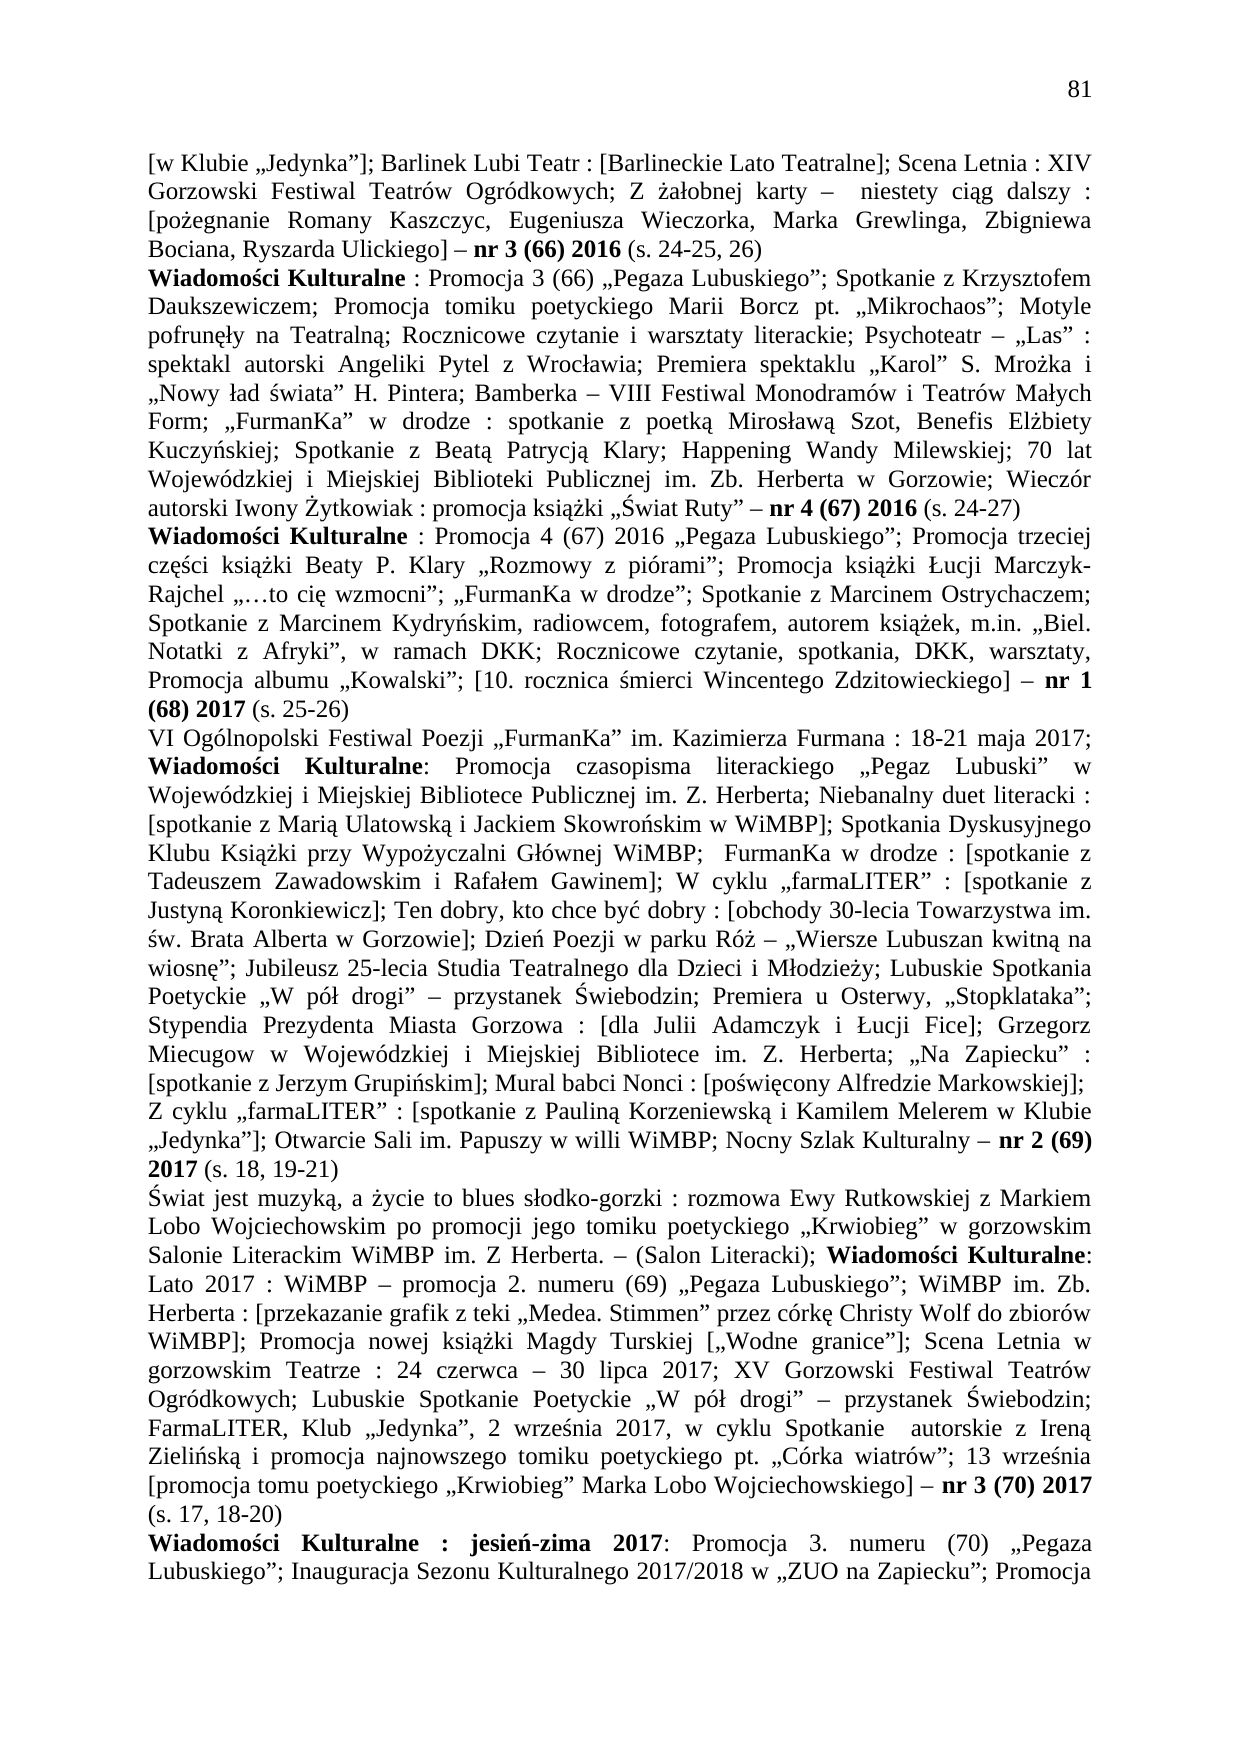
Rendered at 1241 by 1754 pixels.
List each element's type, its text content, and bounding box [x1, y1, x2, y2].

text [148, 148, 1092, 263]
text Świat jest muzyką, a życie to blues słodko-gorzki : rozmowa Ewy Rutkowskiej z Markiem Lobo Wojciechowskim po promocji jego tomiku poetyckiego „Krwiobieg” w gorzowskim Salonie Literackim WiMBP im. Z Herberta. – (Salon Literacki); Wiadomości Kulturalne: Lato 2017 : WiMBP – promocja 2. numeru (69) „Pegaza Lubuskiego”; WiMBP im. Zb. Herberta : [przekazanie grafik z teki „Medea. Stimmen” przez córkę Christy Wolf do zbiorów WiMBP]; Promocja nowej książki Magdy Turskiej [„Wodne granice”]; Scena Letnia w gorzowskim Teatrze : 24 czerwca – 30 lipca 2017; XV Gorzowski Festiwal Teatrów Ogródkowych; Lubuskie Spotkanie Poetyckie „W pół drogi” – przystanek Świebodzin; FarmaLITER, Klub „Jedynka”, 2 września 2017, w cyklu Spotkanie autorskie z Ireną Zielińską i promocja najnowszego tomiku poetyckiego pt. „Córka wiatrów”; 13 września [promocja tomu poetyckiego „Krwiobieg” Marka Lobo Wojciechowskiego] – nr 3 (70) 2017 (s. 17, 18-20) [148, 1183, 1092, 1528]
text VI Ogólnopolski Festiwal Poezji „FurmanKa” im. Kazimierza Furmana : 18-21 maja 2017; Wiadomości Kulturalne: Promocja czasopisma literackiego „Pegaz Lubuski” w Wojewódzkiej i Miejskiej Bibliotece Publicznej im. Z. Herberta; Niebanalny duet literacki : [spotkanie z Marią Ulatowską i Jackiem Skowrońskim w WiMBP]; Spotkania Dyskusyjnego Klubu Książki przy Wypożyczalni Głównej WiMBP; FurmanKa w drodze : [spotkanie z Tadeuszem Zawadowskim i Rafałem Gawinem]; W cyklu „farmaLITER” : [spotkanie z Justyną Koronkiewicz]; Ten dobry, kto chce być dobry : [obchody 30-lecia Towarzystwa im. św. Brata Alberta w Gorzowie]; Dzień Poezji w parku Róż – „Wiersze Lubuszan kwitną na wiosnę”; Jubileusz 25-lecia Studia Teatralnego dla Dzieci i Młodzieży; Lubuskie Spotkania Poetyckie „W pół drogi” – przystanek Świebodzin; Premiera u Osterwy, „Stopklataka”; Stypendia Prezydenta Miasta Gorzowa : [dla Julii Adamczyk i Łucji Fice]; Grzegorz Miecugow w Wojewódzkiej i Miejskiej Bibliotece im. Z. Herberta; „Na Zapiecku” : [spotkanie z Jerzym Grupińskim]; Mural babci Nonci : [poświęcony Alfredzie Markowskiej]; [148, 723, 1092, 1096]
text Z cyklu „farmaLITER” : [spotkanie z Pauliną Korzeniewską i Kamilem Melerem w Klubie „Jedynka”]; Otwarcie Sali im. Papuszy w willi WiMBP; Nocny Szlak Kulturalny – nr 2 (69) 2017 (s. 18, 19-21) [148, 1096, 1092, 1183]
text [148, 1528, 1092, 1585]
text Wiadomości Kulturalne : Promocja 3 (66) „Pegaza Lubuskiego”; Spotkanie z Krzysztofem Daukszewiczem; Promocja tomiku poetyckiego Marii Borcz pt. „Mikrochaos”; Motyle pofrunęły na Teatralną; Rocznicowe czytanie i warsztaty literackie; Psychoteatr – „Las” : spektakl autorski Angeliki Pytel z Wrocławia; Premiera spektaklu „Karol” S. Mrożka i „Nowy ład świata” H. Pintera; Bamberka – VIII Festiwal Monodramów i Teatrów Małych Form; „FurmanKa” w drodze : spotkanie z poetką Mirosławą Szot, Benefis Elżbiety Kuczyńskiej; Spotkanie z Beatą Patrycją Klary; Happening Wandy Milewskiej; 70 lat Wojewódzkiej i Miejskiej Biblioteki Publicznej im. Zb. Herberta w Gorzowie; Wieczór autorski Iwony Żytkowiak : promocja książki „Świat Ruty” – nr 4 (67) 2016 (s. 24-27) [148, 263, 1092, 521]
text Wiadomości Kulturalne : Promocja 4 (67) 2016 „Pegaza Lubuskiego”; Promocja trzeciej części książki Beaty P. Klary „Rozmowy z piórami”; Promocja książki Łucji Marczyk-Rajchel „…to cię wzmocni”; „FurmanKa w drodze”; Spotkanie z Marcinem Ostrychaczem; Spotkanie z Marcinem Kydryńskim, radiowcem, fotografem, autorem książek, m.in. „Biel. Notatki z Afryki”, w ramach DKK; Rocznicowe czytanie, spotkania, DKK, warsztaty, Promocja albumu „Kowalski”; [10. rocznica śmierci Wincentego Zdzitowieckiego] – nr 1 (68) 2017 (s. 25-26) [148, 521, 1092, 723]
